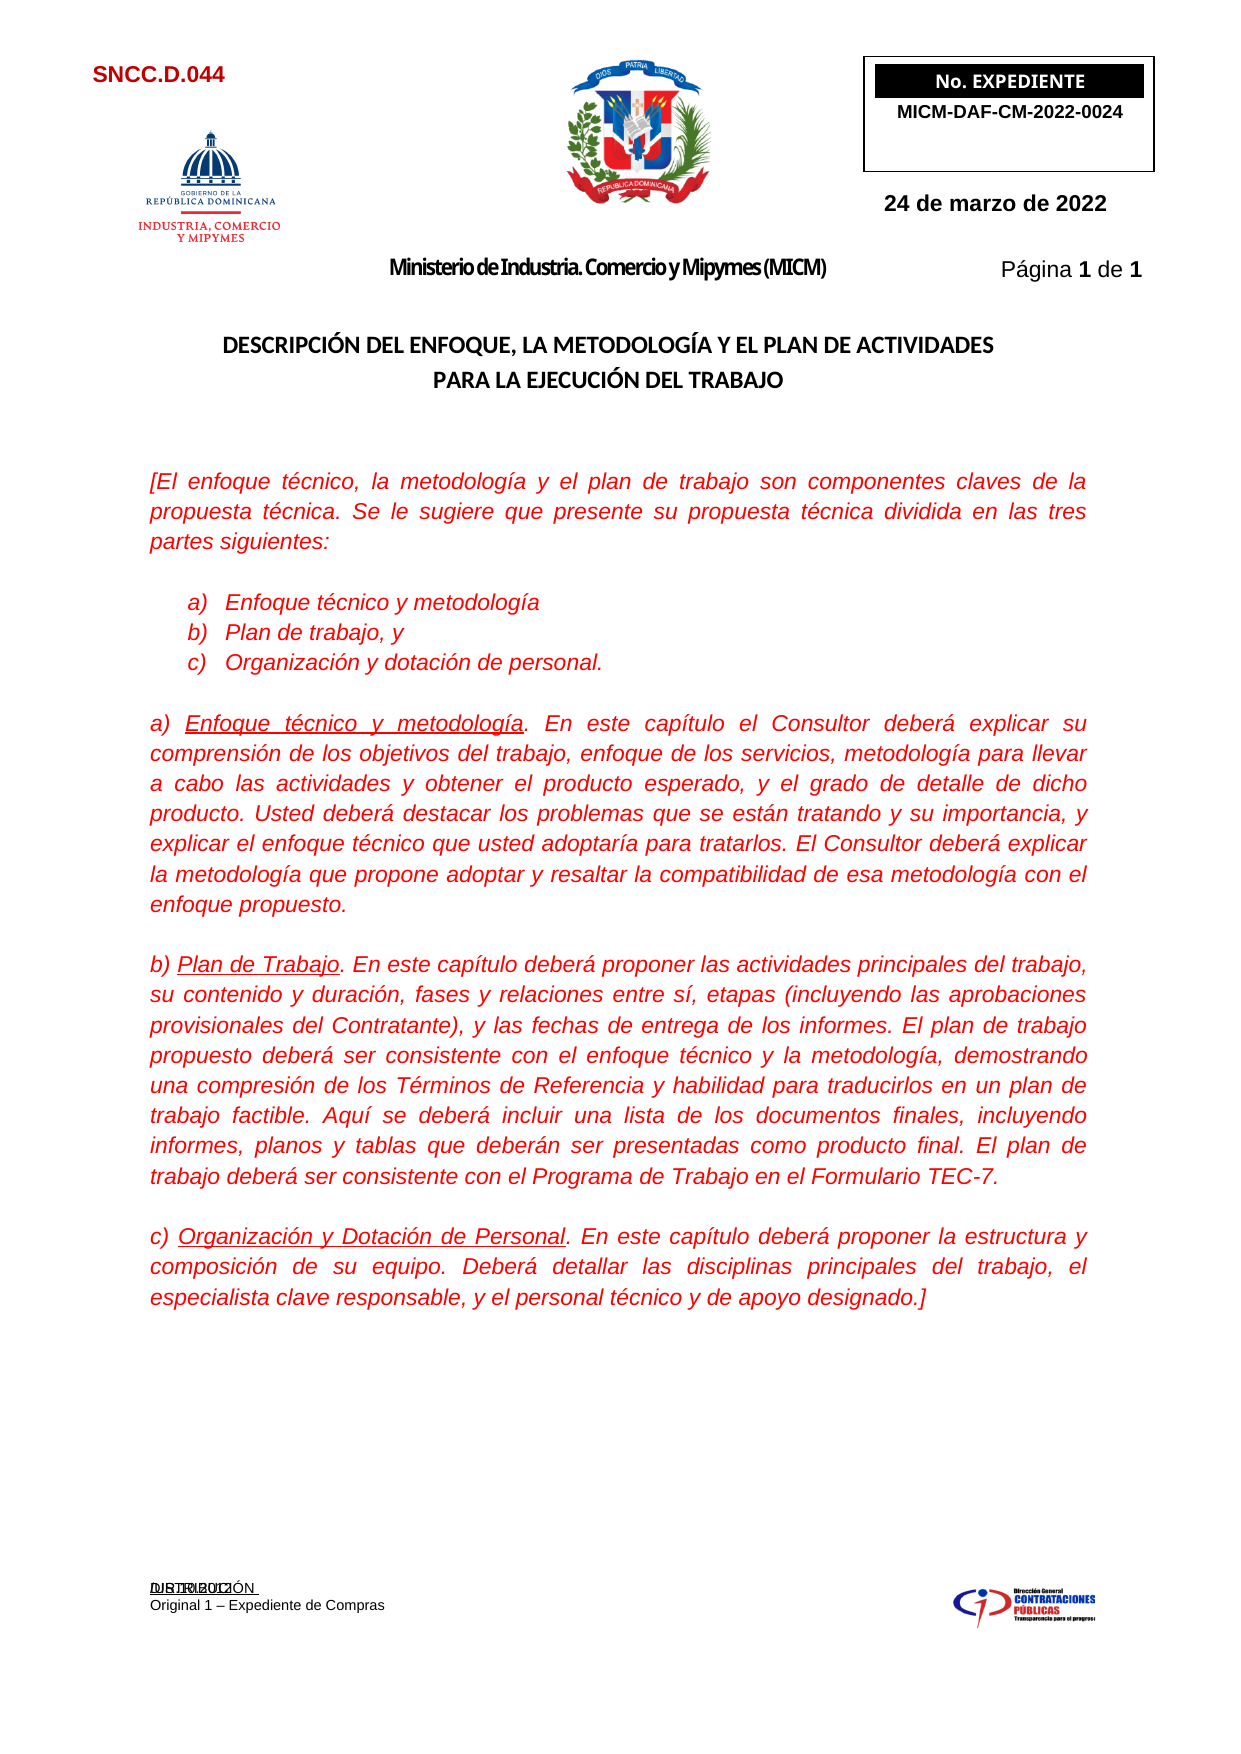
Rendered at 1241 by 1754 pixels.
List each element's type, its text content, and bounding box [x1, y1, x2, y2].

text [El enfoque técnico, la metodología y el plan de trabajo son componentes claves de la propuesta técnica. Se le sugiere que presente su propuesta técnica dividida en las tres partes siguientes: [150, 468, 1090, 555]
list Plan de trabajo, y [187, 619, 1090, 645]
list Enfoque técnico y metodología [187, 589, 1090, 615]
text a) Enfoque técnico y metodología. En este capítulo el Consultor deberá explicar su comprensión de los objetivos del trabajo, enfoque de los servicios, metodología para llevar a cabo las actividades y obtener el producto esperado, y el grado de detalle de dicho producto. Usted deberá destacar los problemas que se están tratando y su importancia, y explicar el enfoque técnico que usted adoptaría para tratarlos. El Consultor deberá explicar la metodología que propone adoptar y resaltar la compatibilidad de esa metodología con el enfoque propuesto. [150, 709, 1090, 917]
picture [93, 108, 326, 263]
picture [953, 1588, 1096, 1628]
picture [566, 59, 712, 204]
list Organización y dotación de personal. [187, 649, 1090, 676]
text b) Plan de Trabajo. En este capítulo deberá proponer las actividades principales del trabajo, su contenido y duración, fases y relaciones entre sí, etapas (incluyendo las aprobaciones provisionales del Contratante), y las fechas de entrega de los informes. El plan de trabajo propuesto deberá ser consistente con el enfoque técnico y la metodología, demostrando una compresión de los Términos de Referencia y habilidad para traducirlos en un plan de trabajo factible. Aquí se deberá incluir una lista de los documentos finales, incluyendo informes, planos y tablas que deberán ser presentadas como producto final. El plan de trabajo deberá ser consistente con el Programa de Trabajo en el Formulario TEC-7. [150, 951, 1090, 1189]
text c) Organización y Dotación de Personal. En este capítulo deberá proponer la estructura y composición de su equipo. Deberá detallar las disciplinas principales del trabajo, el especialista clave responsable, y el personal técnico y de apoyo designado.] [150, 1223, 1090, 1310]
